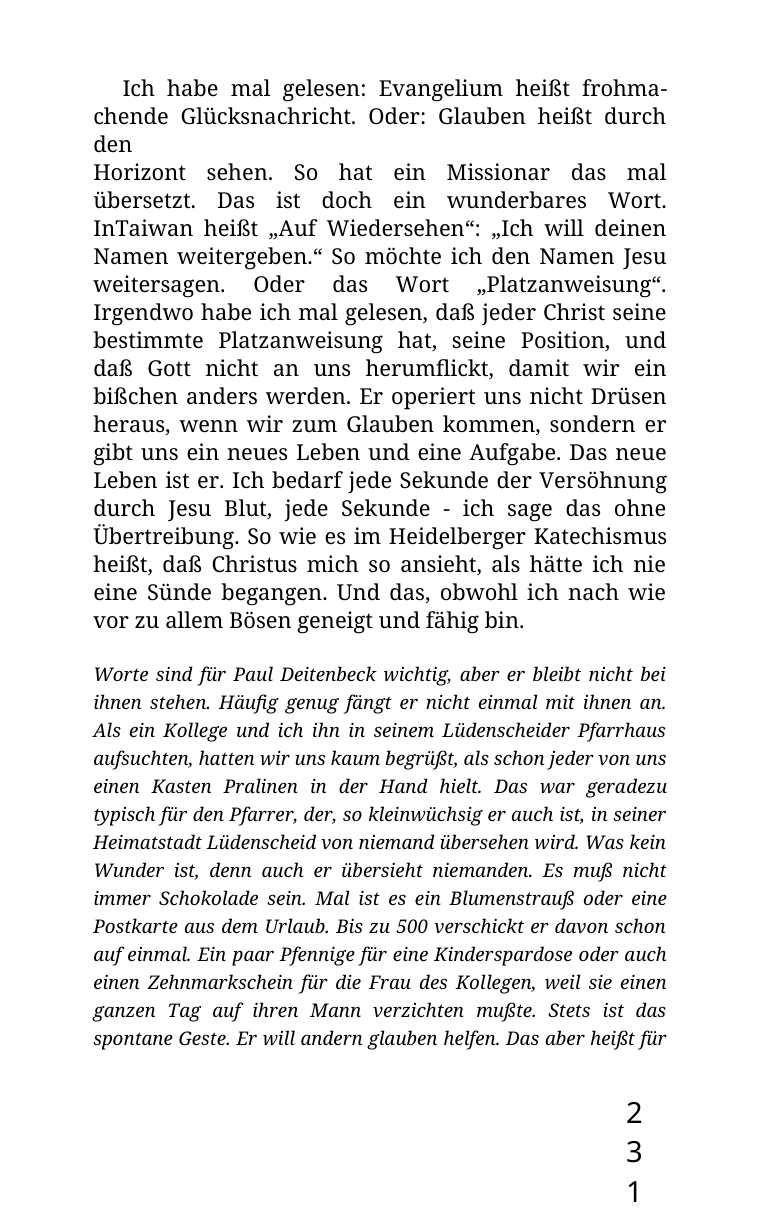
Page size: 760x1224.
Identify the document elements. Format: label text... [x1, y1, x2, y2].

text Ich habe mal gelesen: Evangelium heißt frohmachende Glücksnachricht. Oder: Glauben heißt durch den [93, 74, 667, 158]
text Horizont sehen. So hat ein Missionar das mal übersetzt. Das ist doch ein wunderbares Wort. InTaiwan heißt „Auf Wiedersehen“: „Ich will deinen Namen weitergeben.“ So möchte ich den Namen Jesu weitersagen. Oder das Wort „Platzanweisung“. Irgendwo habe ich mal gelesen, daß jeder Christ seine bestimmte Platzanweisung hat, seine Position, und daß Gott nicht an uns herumflickt, damit wir ein bißchen anders werden. Er operiert uns nicht Drüsen heraus, wenn wir zum Glauben kommen, sondern er gibt uns ein neues Leben und eine Aufgabe. Das neue Leben ist er. Ich bedarf jede Sekunde der Versöhnung durch Jesu Blut, jede Sekunde - ich sage das ohne Übertreibung. So wie es im Heidelberger Katechismus heißt, daß Christus mich so ansieht, als hätte ich nie eine Sünde begangen. Und das, obwohl ich nach wie vor zu allem Bösen geneigt und fähig bin. [93, 158, 667, 634]
